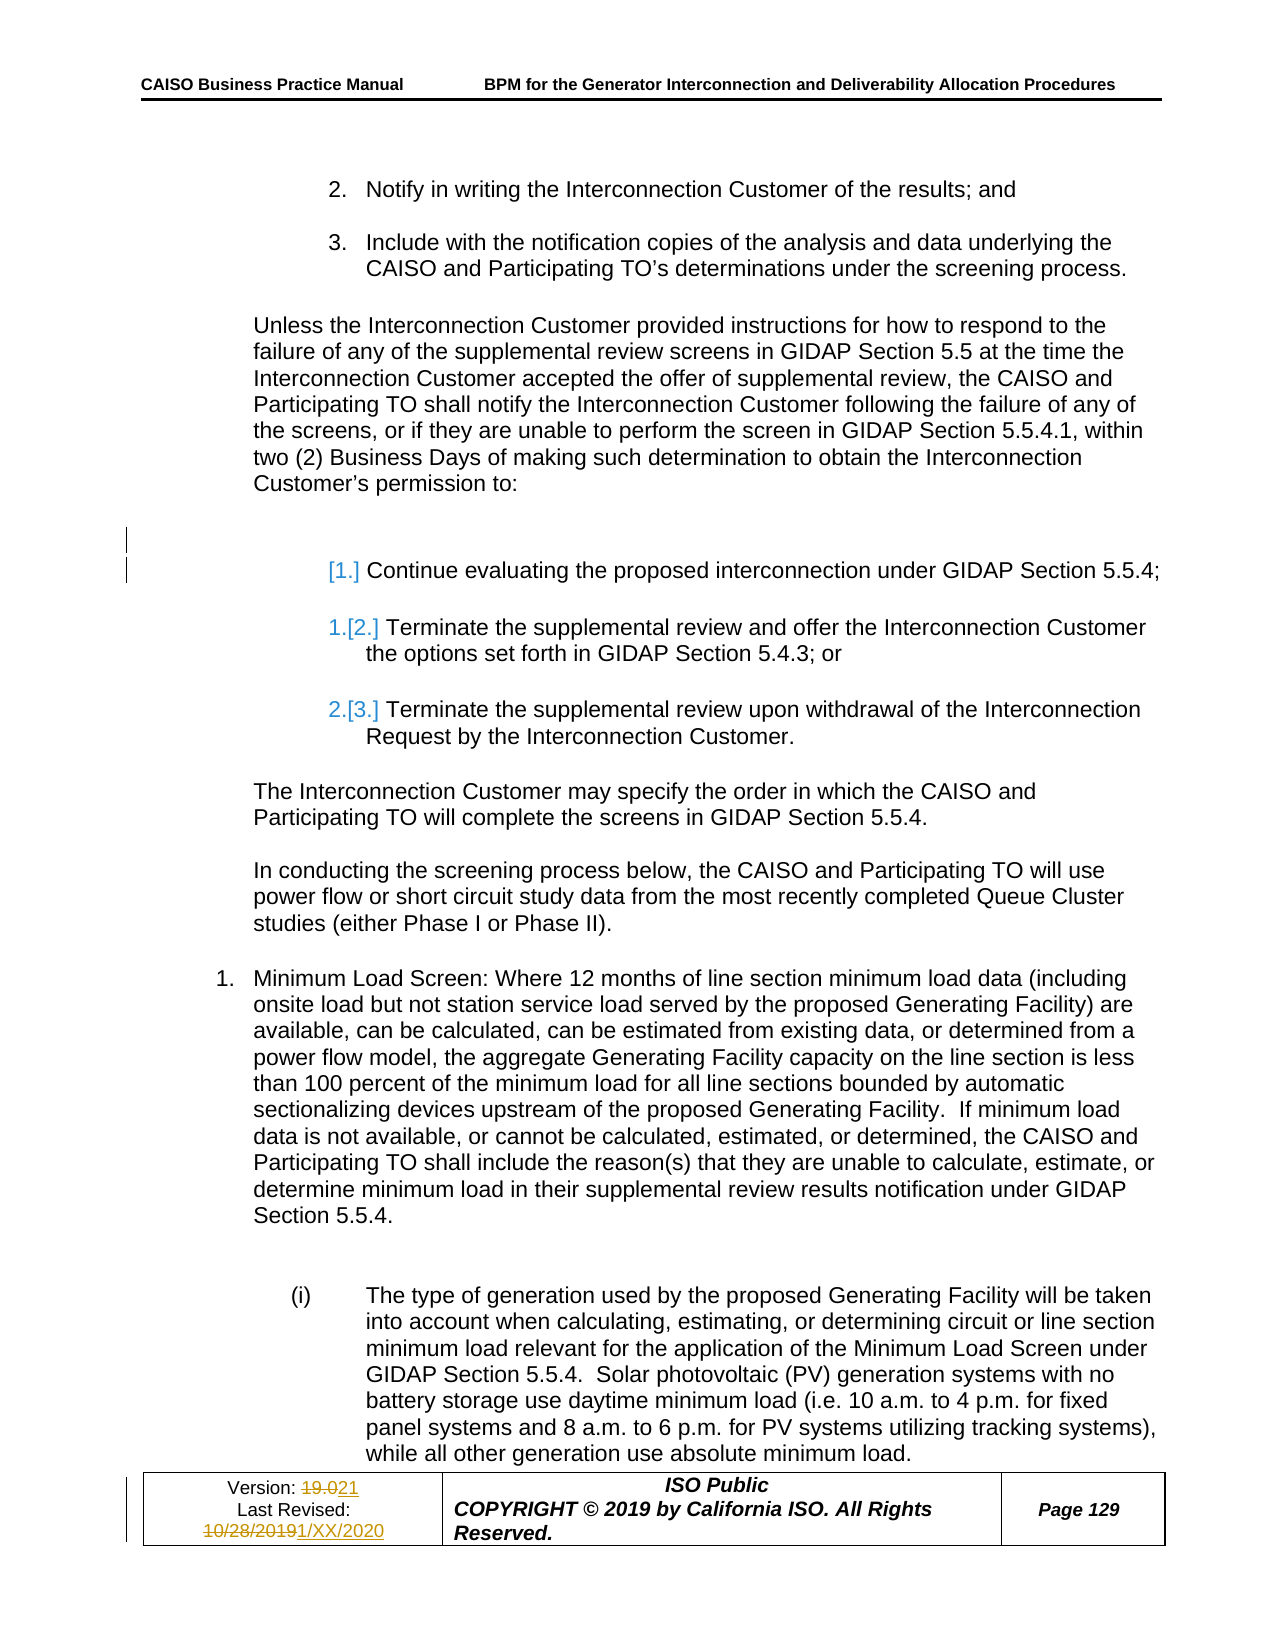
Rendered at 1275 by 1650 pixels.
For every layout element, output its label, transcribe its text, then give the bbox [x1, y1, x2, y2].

list Minimum Load Screen: Where 12 months of line section minimum load data (including onsite load but not station service load served by the proposed Generating Facility) are available, can be calculated, can be estimated from existing data, or determined from a power flow model, the aggregate Generating Facility capacity on the line section is less than 100 percent of the minimum load for all line sections bounded by automatic sectionalizing devices upstream of the proposed Generating Facility. If minimum load data is not available, or cannot be calculated, estimated, or determined, the CAISO and Participating TO shall include the reason(s) that they are unable to calculate, estimate, or determine minimum load in their supplemental review results notification under GIDAP Section 5.5.4. [216, 965, 1162, 1228]
list Notify in writing the Interconnection Customer of the results; and [328, 176, 1162, 203]
list Continue evaluating the proposed interconnection under GIDAP Section 5.5.4; [328, 557, 1162, 583]
text In conducting the screening process below, the CAISO and Participating TO will use power flow or short circuit study data from the most recently completed Queue Cluster studies (either Phase I or Phase II). [253, 857, 1162, 936]
text The Interconnection Customer may specify the order in which the CAISO and Participating TO will complete the screens in GIDAP Section 5.5.4. [253, 778, 1162, 831]
list Include with the notification copies of the analysis and data underlying the CAISO and Participating TO’s determinations under the screening process. [328, 229, 1162, 282]
list Terminate the supplemental review upon withdrawal of the Interconnection Request by the Interconnection Customer. [328, 696, 1162, 749]
list Terminate the supplemental review and offer the Interconnection Customer the options set forth in GIDAP Section 5.4.3; or [328, 613, 1162, 666]
text Unless the Interconnection Customer provided instructions for how to respond to the failure of any of the supplemental review screens in GIDAP Section 5.5 at the time the Interconnection Customer accepted the offer of supplemental review, the CAISO and Participating TO shall notify the Interconnection Customer following the failure of any of the screens, or if they are unable to perform the screen in GIDAP Section 5.5.4.1, within two (2) Business Days of making such determination to obtain the Interconnection Customer’s permission to: [253, 312, 1162, 496]
list The type of generation used by the proposed Generating Facility will be taken into account when calculating, estimating, or determining circuit or line section minimum load relevant for the application of the Minimum Load Screen under GIDAP Section 5.5.4. Solar photovoltaic (PV) generation systems with no battery storage use daytime minimum load (i.e. 10 a.m. to 4 p.m. for fixed panel systems and 8 a.m. to 6 p.m. for PV systems utilizing tracking systems), while all other generation use absolute minimum load. [291, 1282, 1162, 1466]
